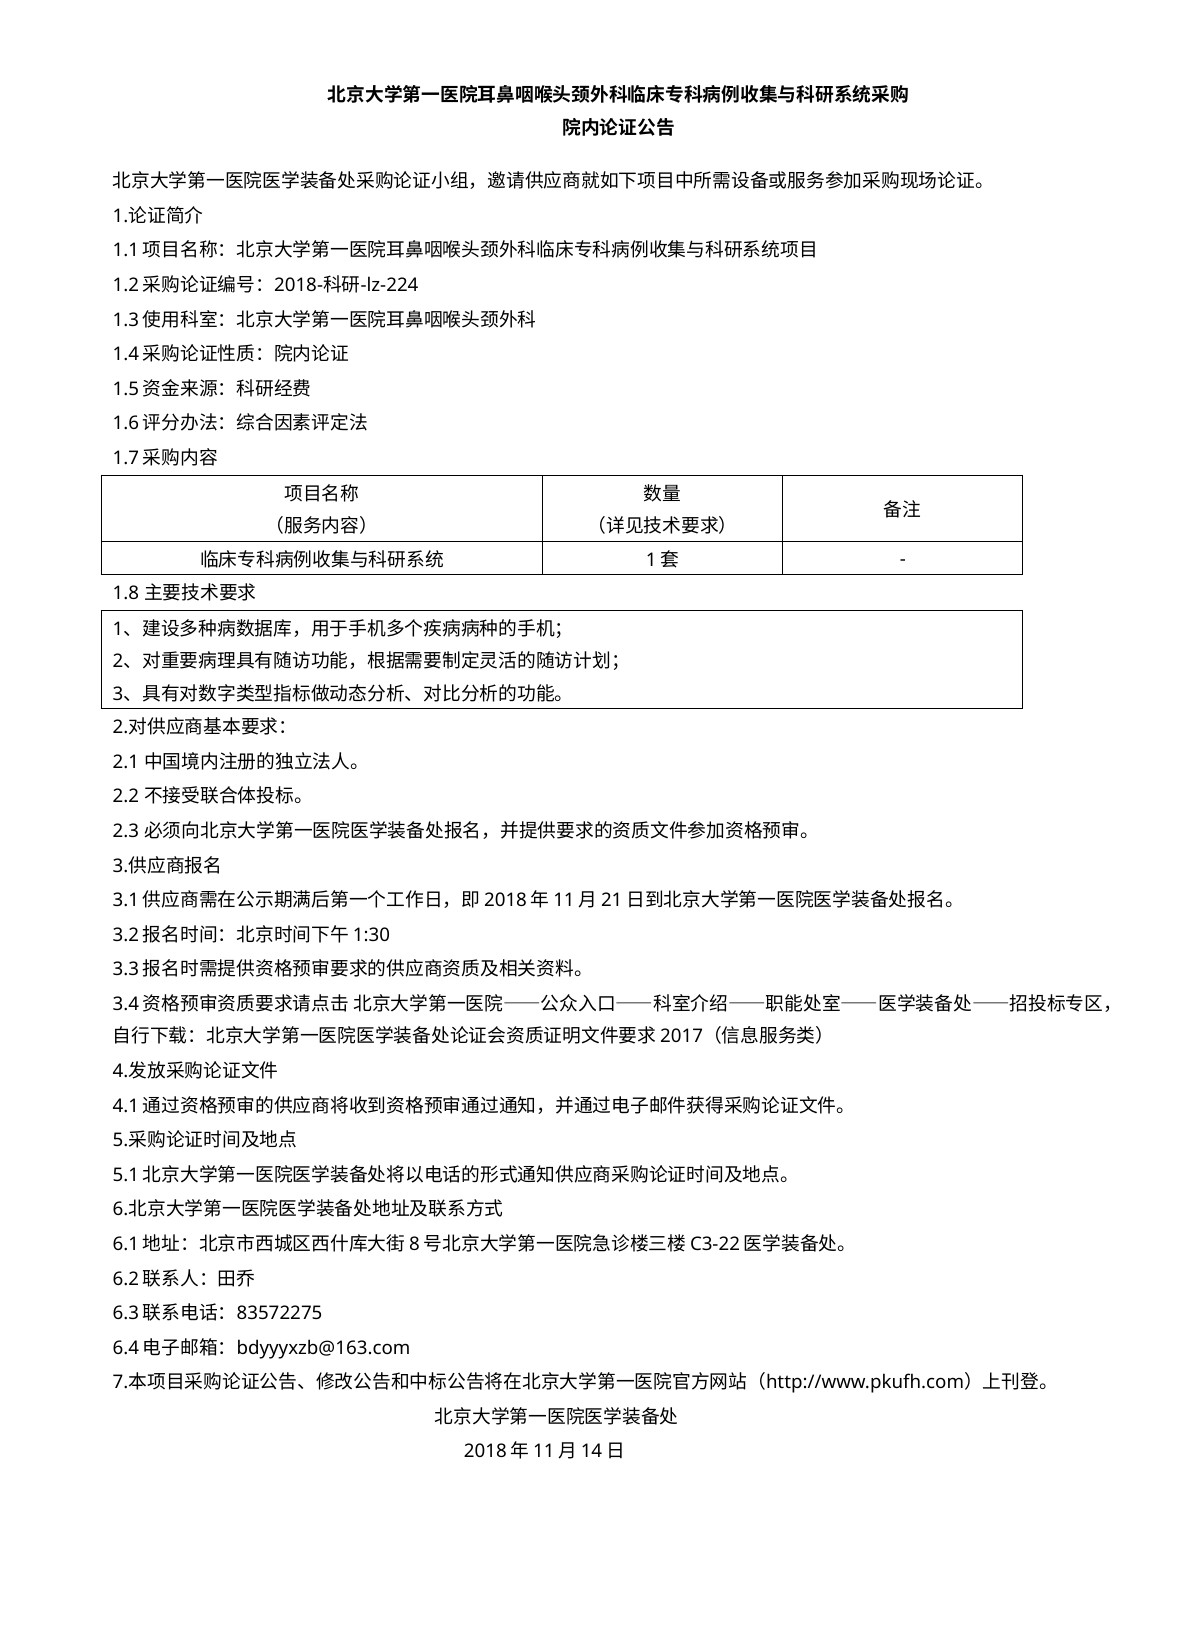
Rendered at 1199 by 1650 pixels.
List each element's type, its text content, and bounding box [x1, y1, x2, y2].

text 1.8 主要技术要求 [112, 575, 1124, 608]
text 北京大学第一医院医学装备处采购论证小组，邀请供应商就如下项目中所需设备或服务参加采购现场论证。 [112, 163, 1124, 196]
text 北京大学第一医院耳鼻咽喉头颈外科临床专科病例收集与科研系统采购 [112, 77, 1124, 110]
text 2018年11月14日 [112, 1433, 1124, 1466]
text 2.1 中国境内注册的独立法人。 [112, 744, 1124, 776]
text 6.2联系人：田乔 [112, 1261, 1124, 1293]
text 5.1北京大学第一医院医学装备处将以电话的形式通知供应商采购论证时间及地点。 [112, 1157, 1124, 1189]
text 6.4电子邮箱：bdyyyxzb@163.com [112, 1330, 1124, 1362]
text 1.2采购论证编号：2018-科研-lz-224 [112, 267, 1124, 299]
text 2.对供应商基本要求： [112, 709, 1124, 742]
text 1.5资金来源：科研经费 [112, 371, 1124, 403]
text 3.1供应商需在公示期满后第一个工作日，即2018年11月21日到北京大学第一医院医学装备处报名。 [112, 882, 1124, 915]
text 6.1地址：北京市西城区西什库大街8号北京大学第一医院急诊楼三楼C3-22医学装备处。 [112, 1226, 1124, 1258]
text 4.1通过资格预审的供应商将收到资格预审通过通知，并通过电子邮件获得采购论证文件。 [112, 1088, 1124, 1120]
text 1.4采购论证性质：院内论证 [112, 336, 1124, 369]
table_header 项目名称 （服务内容） [102, 476, 542, 541]
text 3.供应商报名 [112, 848, 1124, 880]
table_cell 3、具有对数字类型指标做动态分析、对比分析的功能。 [102, 676, 1022, 708]
text 1.3使用科室：北京大学第一医院耳鼻咽喉头颈外科 [112, 302, 1124, 334]
table_cell 1套 [543, 542, 782, 574]
text 6.3联系电话：83572275 [112, 1295, 1124, 1328]
text 7.本项目采购论证公告、修改公告和中标公告将在北京大学第一医院官方网站（http://www.pkufh.com）上刊登。 [112, 1364, 1124, 1397]
text 6.北京大学第一医院医学装备处地址及联系方式 [112, 1191, 1124, 1224]
text 3.4资格预审资质要求请点击 北京大学第一医院——公众入口——科室介绍——职能处室——医学装备处——招投标专区，自行下载：北京大学第一医院医学装备处论证会资质证明文件要求2017（信息服务类） [112, 986, 1124, 1051]
text 2.3 必须向北京大学第一医院医学装备处报名，并提供要求的资质文件参加资格预审。 [112, 813, 1124, 846]
text 3.3报名时需提供资格预审要求的供应商资质及相关资料。 [112, 951, 1124, 984]
text 北京大学第一医院医学装备处 [112, 1399, 1124, 1431]
table_cell 临床专科病例收集与科研系统 [102, 542, 542, 574]
table_cell 2、对重要病理具有随访功能，根据需要制定灵活的随访计划； [102, 643, 1022, 676]
text 2.2 不接受联合体投标。 [112, 778, 1124, 811]
text 4.发放采购论证文件 [112, 1053, 1124, 1086]
text 1.6评分办法：综合因素评定法 [112, 405, 1124, 438]
text 1.7采购内容 [112, 440, 1124, 472]
text 1.论证简介 [112, 198, 1124, 230]
text 院内论证公告 [112, 110, 1124, 142]
text 3.2报名时间：北京时间下午1:30 [112, 917, 1124, 949]
table_header 备注 [783, 476, 1022, 541]
table_cell - [783, 542, 1022, 574]
table_header 数量 （详见技术要求） [543, 476, 782, 541]
text 1.1项目名称：北京大学第一医院耳鼻咽喉头颈外科临床专科病例收集与科研系统项目 [112, 232, 1124, 265]
text 5.采购论证时间及地点 [112, 1122, 1124, 1155]
table_header 1、建设多种病数据库，用于手机多个疾病病种的手机； [102, 611, 1022, 643]
